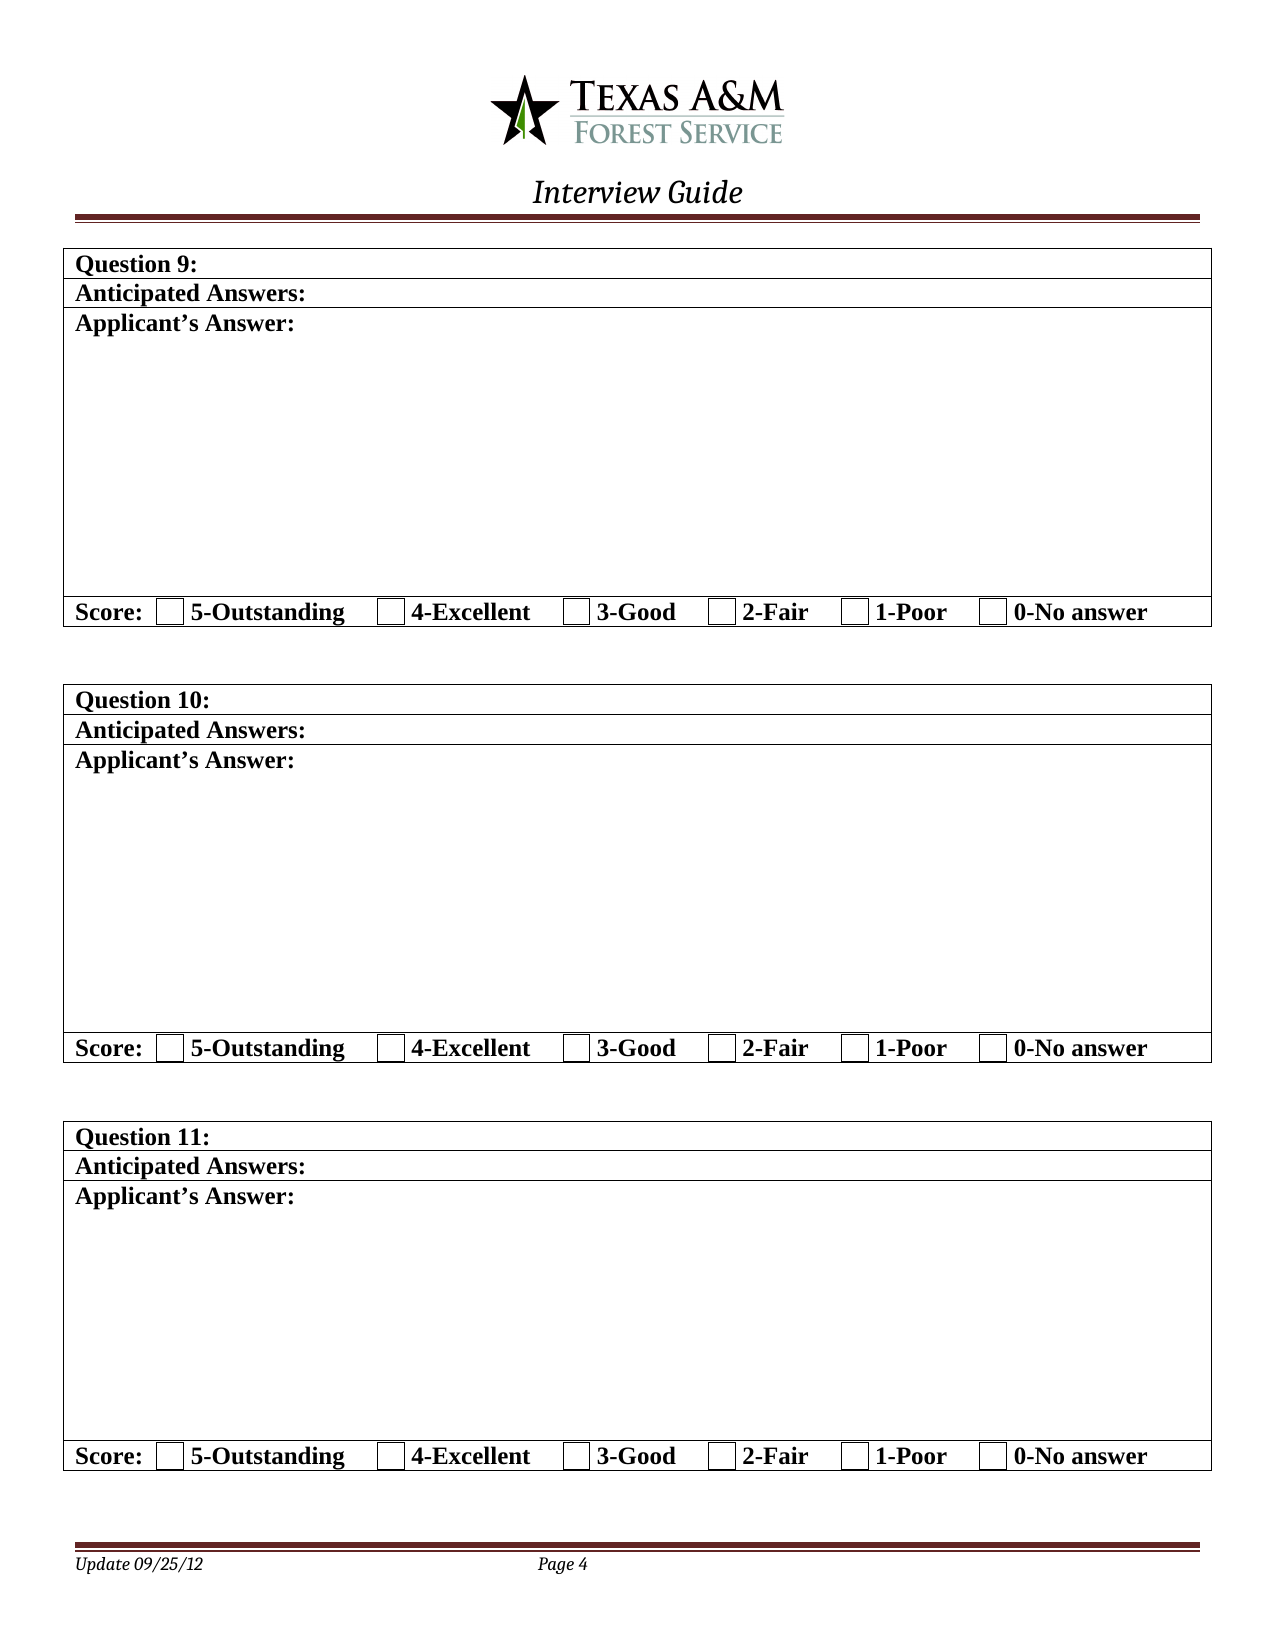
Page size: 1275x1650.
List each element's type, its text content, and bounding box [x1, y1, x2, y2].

table_cell Applicant’s Answer: [64, 1181, 1211, 1440]
table_cell Anticipated Answers: [64, 279, 1211, 307]
table_cell Score: 5-Outstanding 4-Excellent 3-Good 2-Fair 1-Poor 0-No answer [64, 1033, 1211, 1062]
table_cell Anticipated Answers: [64, 715, 1211, 744]
picture [490, 75, 785, 145]
table_cell Applicant’s Answer: [64, 308, 1211, 596]
table_cell Score: 5-Outstanding 4-Excellent 3-Good 2-Fair 1-Poor 0-No answer [64, 597, 1211, 626]
table_header Question 11: [64, 1122, 1211, 1150]
table_cell Score: 5-Outstanding 4-Excellent 3-Good 2-Fair 1-Poor 0-No answer [64, 1441, 1211, 1470]
table_cell Applicant’s Answer: [64, 745, 1211, 1032]
table_header Question 9: [64, 249, 1211, 277]
table_header Question 10: [64, 685, 1211, 714]
table_cell Anticipated Answers: [64, 1151, 1211, 1180]
